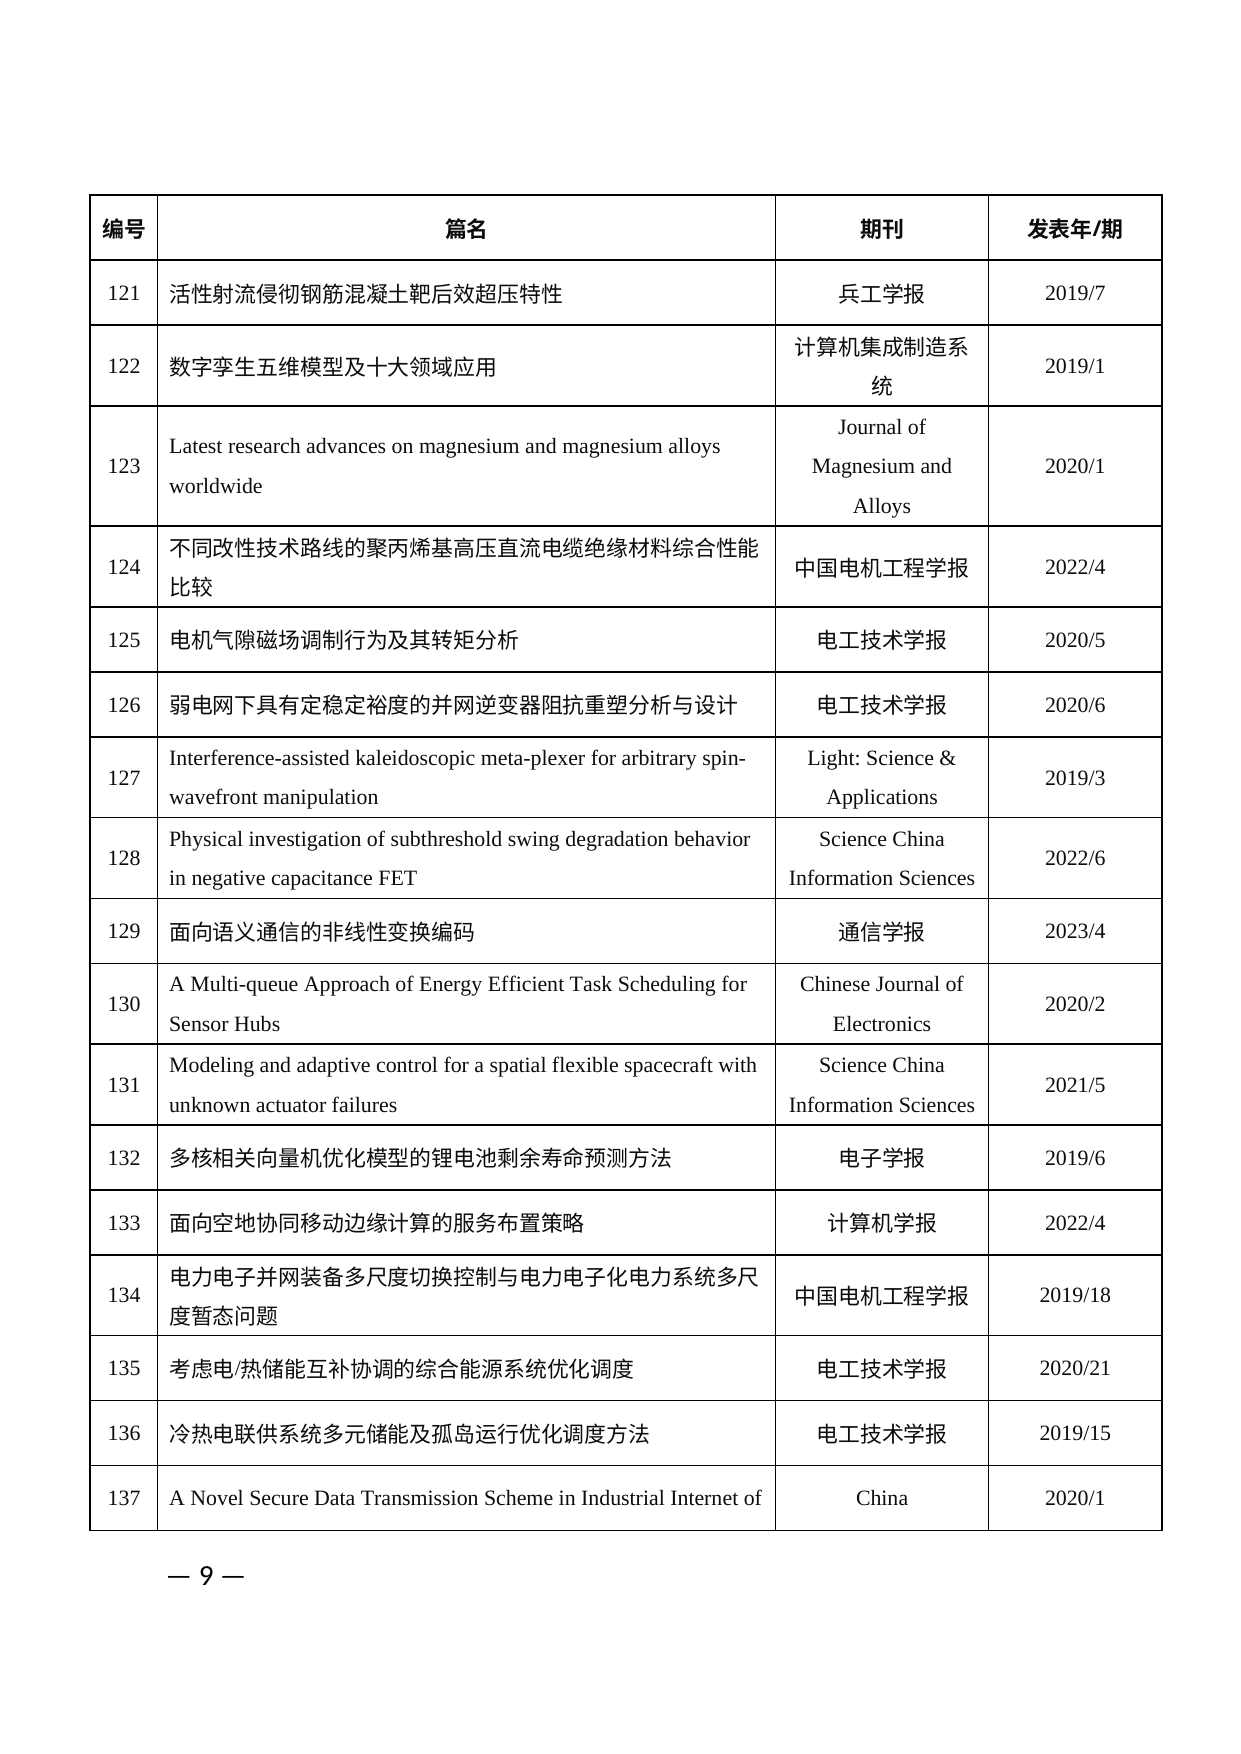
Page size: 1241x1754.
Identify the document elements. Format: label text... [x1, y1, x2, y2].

table_cell 137 [91, 1466, 157, 1530]
table_cell 132 [91, 1126, 157, 1189]
table_cell 冷热电联供系统多元储能及孤岛运行优化调度方法 [158, 1401, 775, 1465]
table_cell 活性射流侵彻钢筋混凝土靶后效超压特性 [158, 261, 775, 324]
table_cell 多核相关向量机优化模型的锂电池剩余寿命预测方法 [158, 1126, 775, 1189]
table_cell 电工技术学报 [776, 1336, 988, 1400]
table_cell 129 [91, 899, 157, 962]
table_cell Journal of Magnesium and Alloys [776, 407, 988, 525]
table_header 编号 [91, 196, 157, 259]
table_header 期刊 [776, 196, 988, 259]
table_cell Science China Information Sciences [776, 818, 988, 897]
table_cell 通信学报 [776, 899, 988, 962]
table_cell 2019/18 [989, 1256, 1161, 1335]
table_cell 兵工学报 [776, 261, 988, 324]
table_header 发表年/期 [989, 196, 1161, 259]
table_cell 128 [91, 818, 157, 897]
table_cell 电力电子并网装备多尺度切换控制与电力电子化电力系统多尺度暂态问题 [158, 1256, 775, 1335]
table_cell 136 [91, 1401, 157, 1465]
table_cell 弱电网下具有定稳定裕度的并网逆变器阻抗重塑分析与设计 [158, 673, 775, 736]
table_cell 126 [91, 673, 157, 736]
table_cell 电工技术学报 [776, 673, 988, 736]
table_cell 2022/6 [989, 818, 1161, 897]
table_cell 131 [91, 1045, 157, 1124]
table_cell A Multi-queue Approach of Energy Efficient Task Scheduling for Sensor Hubs [158, 964, 775, 1043]
table_cell Interference-assisted kaleidoscopic meta-plexer for arbitrary spin-wavefront manipulation [158, 738, 775, 817]
table_cell 面向空地协同移动边缘计算的服务布置策略 [158, 1191, 775, 1254]
table_cell 2023/4 [989, 899, 1161, 962]
table_cell 2020/1 [989, 1466, 1161, 1530]
table_cell 2021/5 [989, 1045, 1161, 1124]
table_header 篇名 [158, 196, 775, 259]
table_cell 计算机学报 [776, 1191, 988, 1254]
table_cell 不同改性技术路线的聚丙烯基高压直流电缆绝缘材料综合性能比较 [158, 527, 775, 606]
table_cell 130 [91, 964, 157, 1043]
table_cell 面向语义通信的非线性变换编码 [158, 899, 775, 962]
table_cell 133 [91, 1191, 157, 1254]
table_cell 电机气隙磁场调制行为及其转矩分析 [158, 608, 775, 671]
table_cell 124 [91, 527, 157, 606]
table_cell 中国电机工程学报 [776, 527, 988, 606]
table_cell 125 [91, 608, 157, 671]
table_cell 考虑电/热储能互补协调的综合能源系统优化调度 [158, 1336, 775, 1400]
table_cell China Communications [776, 1466, 988, 1530]
table_cell 127 [91, 738, 157, 817]
table_cell 2020/5 [989, 608, 1161, 671]
table_cell 中国电机工程学报 [776, 1256, 988, 1335]
table_cell Modeling and adaptive control for a spatial flexible spacecraft with unknown actuator failures [158, 1045, 775, 1124]
table_cell Science China Information Sciences [776, 1045, 988, 1124]
table_cell 2022/4 [989, 527, 1161, 606]
table_cell Chinese Journal of Electronics [776, 964, 988, 1043]
table_cell 数字孪生五维模型及十大领域应用 [158, 326, 775, 405]
table_cell Physical investigation of subthreshold swing degradation behavior in negative capacitance FET [158, 818, 775, 897]
table_cell 2019/6 [989, 1126, 1161, 1189]
table_cell 122 [91, 326, 157, 405]
table_cell 2020/2 [989, 964, 1161, 1043]
table_cell 电工技术学报 [776, 1401, 988, 1465]
table_cell 121 [91, 261, 157, 324]
table_cell Light: Science & Applications [776, 738, 988, 817]
table_cell 2019/3 [989, 738, 1161, 817]
table_cell 134 [91, 1256, 157, 1335]
table_cell Latest research advances on magnesium and magnesium alloys worldwide [158, 407, 775, 525]
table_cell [158, 1466, 775, 1530]
table_cell 135 [91, 1336, 157, 1400]
table_cell 2022/4 [989, 1191, 1161, 1254]
table_cell 电工技术学报 [776, 608, 988, 671]
table_cell 电子学报 [776, 1126, 988, 1189]
table_cell 2020/1 [989, 407, 1161, 525]
table_cell 2020/6 [989, 673, 1161, 736]
table_cell 2019/1 [989, 326, 1161, 405]
table_cell 2019/7 [989, 261, 1161, 324]
table_cell 2019/15 [989, 1401, 1161, 1465]
table_cell 计算机集成制造系统 [776, 326, 988, 405]
table_cell 123 [91, 407, 157, 525]
table_cell 2020/21 [989, 1336, 1161, 1400]
